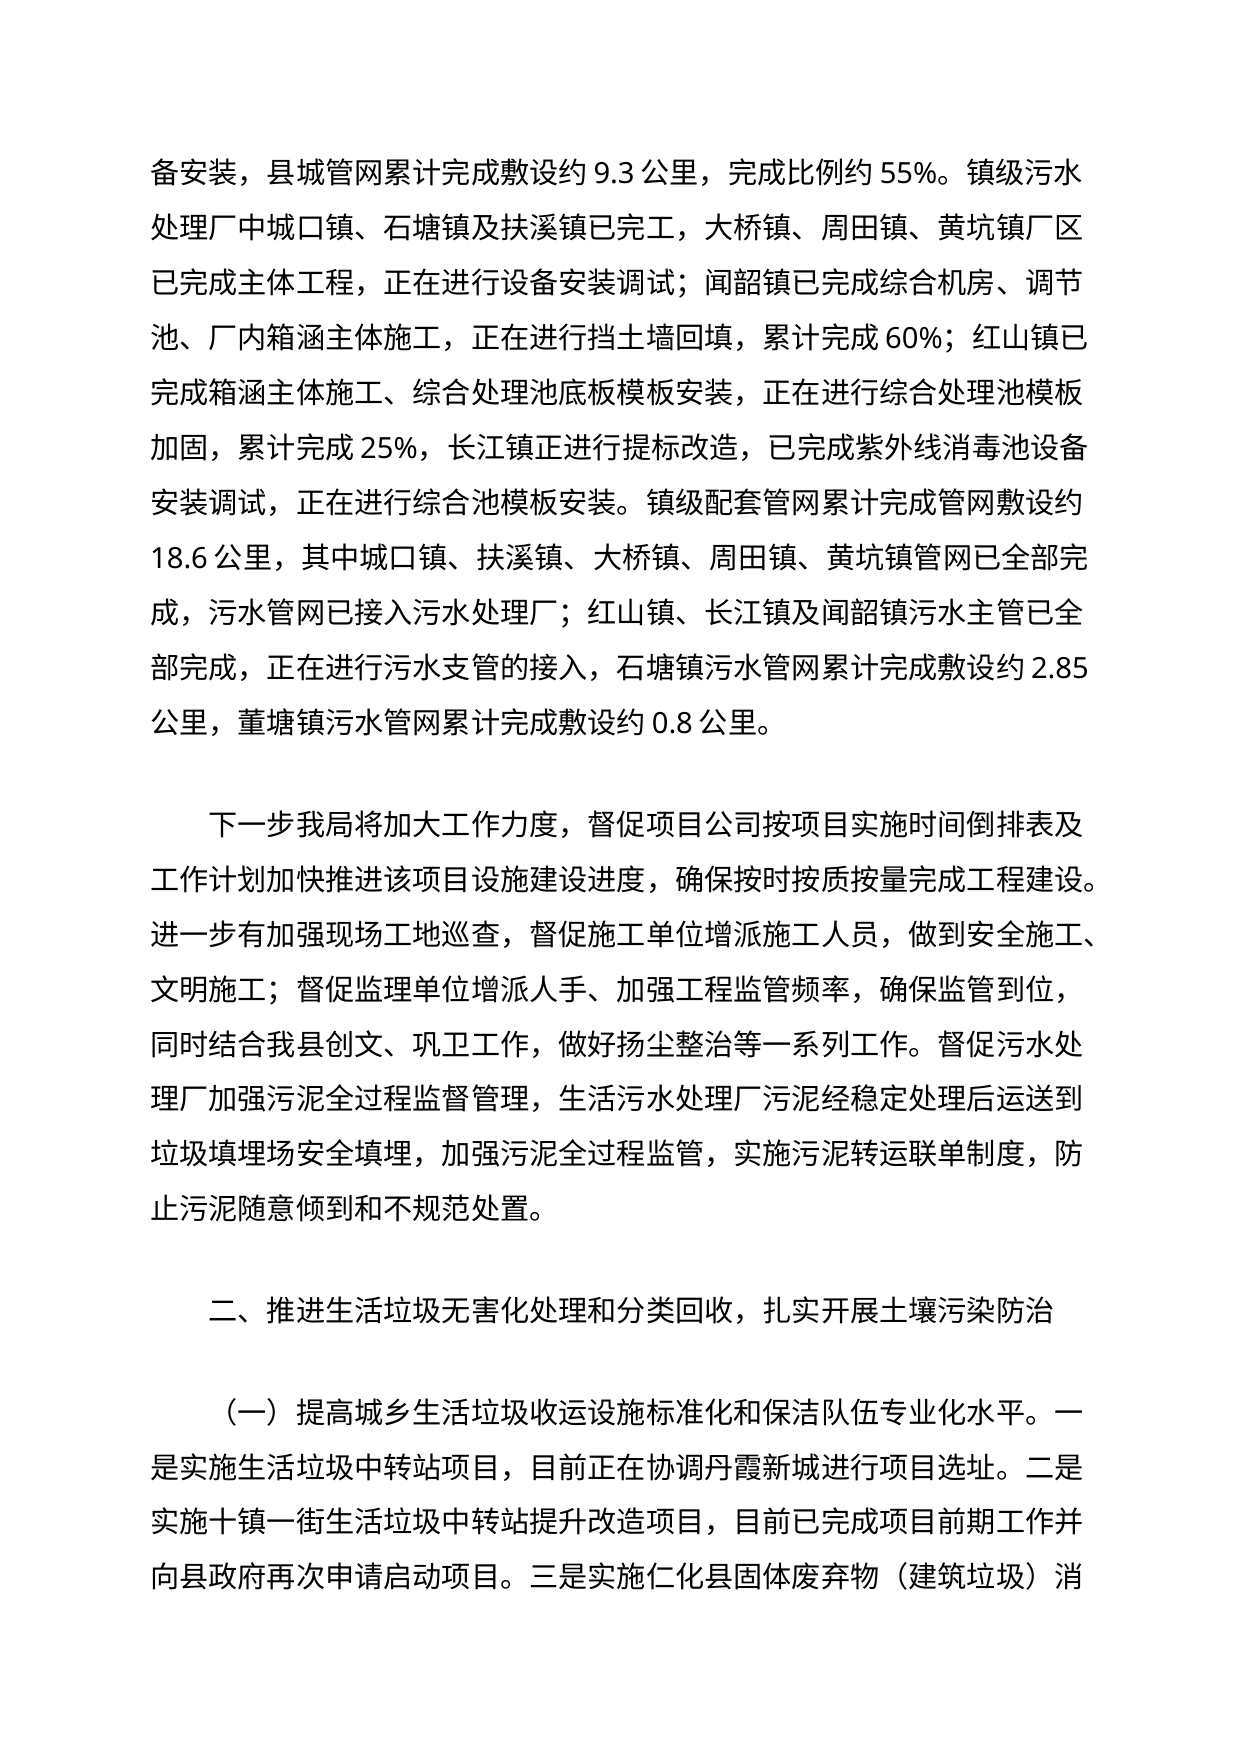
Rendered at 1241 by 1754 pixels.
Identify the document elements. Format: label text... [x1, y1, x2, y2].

text 下一步我局将加大工作力度，督促项目公司按项目实施时间倒排表及工作计划加快推进该项目设施建设进度，确保按时按质按量完成工程建设。进一步有加强现场工地巡查，督促施工单位增派施工人员，做到安全施工、文明施工；督促监理单位增派人手、加强工程监管频率，确保监管到位，同时结合我县创文、巩卫工作，做好扬尘整治等一系列工作。督促污水处理厂加强污泥全过程监督管理，生活污水处理厂污泥经稳定处理后运送到垃圾填埋场安全填埋，加强污泥全过程监管，实施污泥转运联单制度，防止污泥随意倾到和不规范处置。 [150, 801, 1090, 1228]
text 二、推进生活垃圾无害化处理和分类回收，扎实开展土壤污染防治 [150, 1287, 1090, 1330]
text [150, 1389, 1090, 1596]
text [150, 150, 1090, 742]
